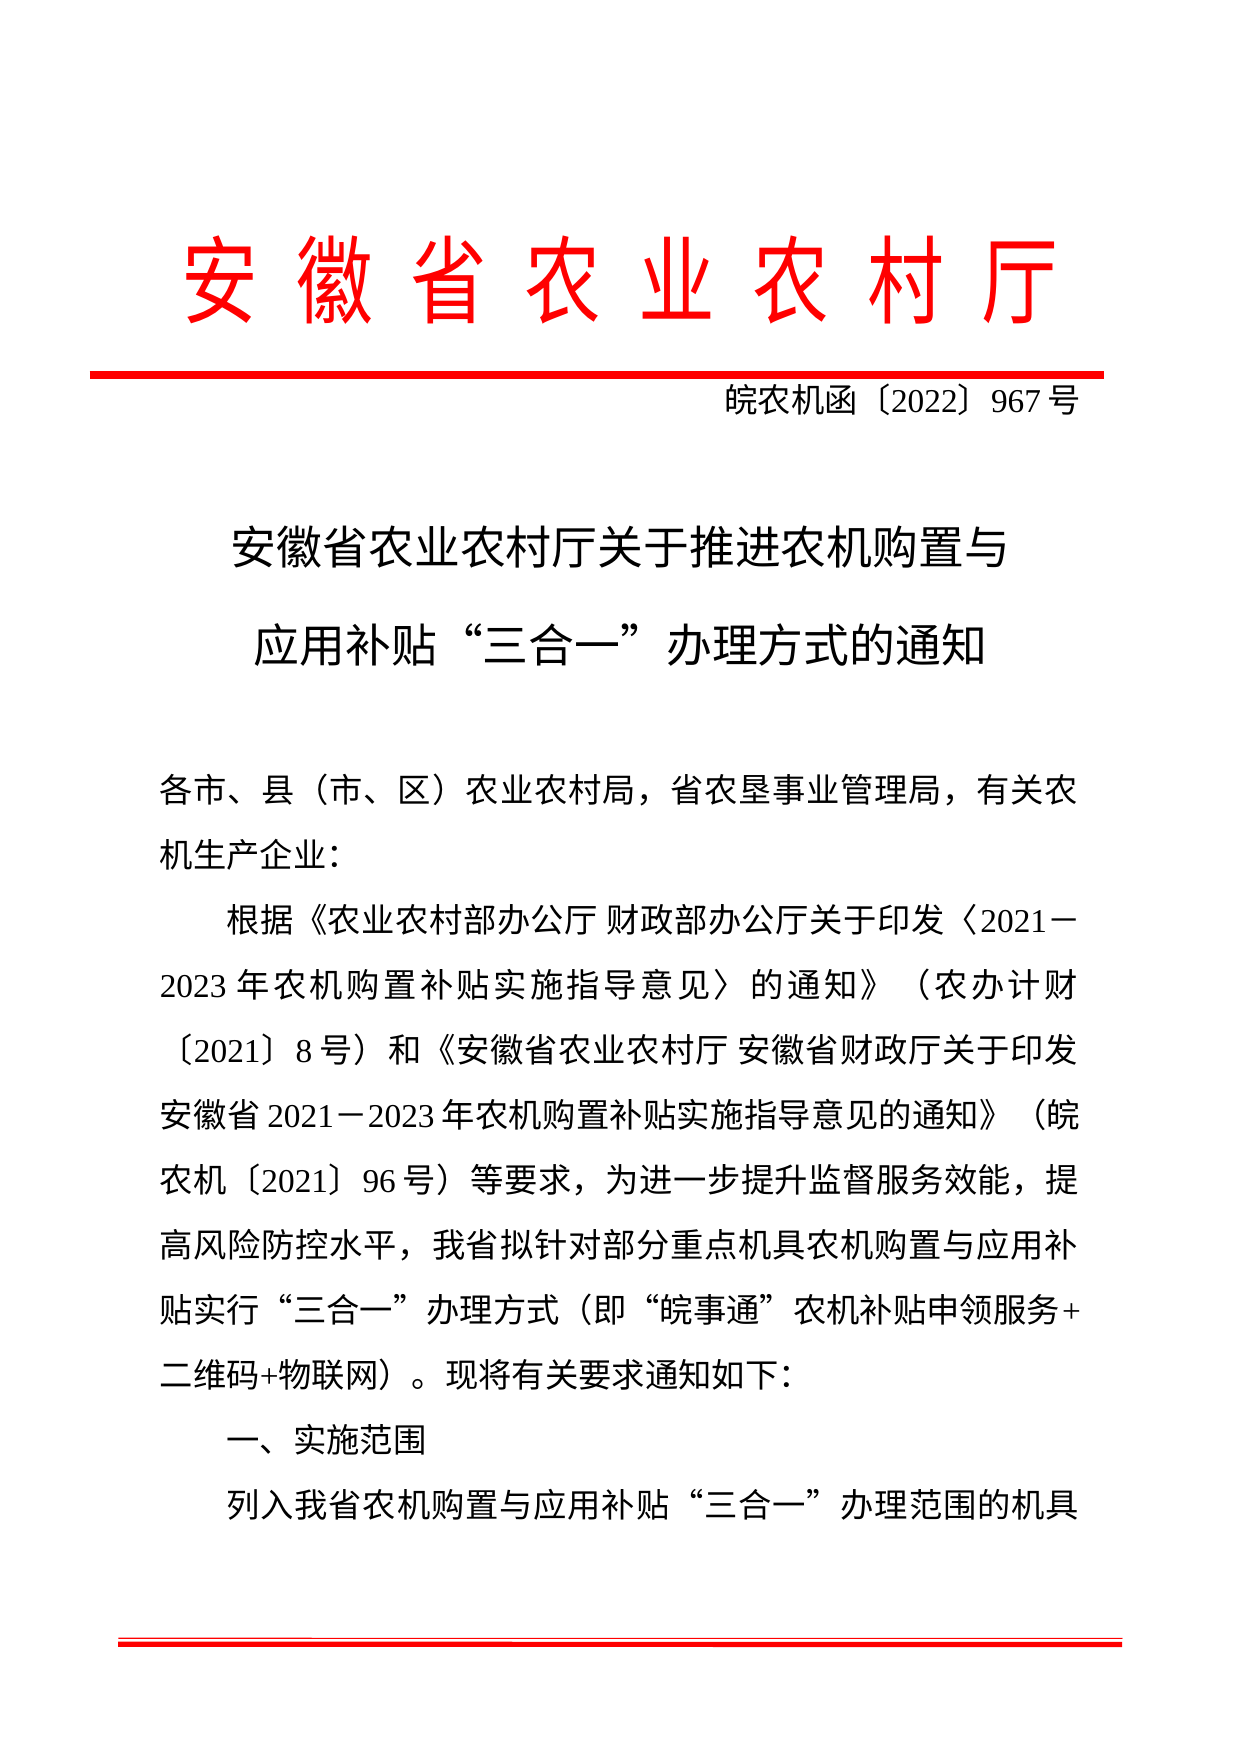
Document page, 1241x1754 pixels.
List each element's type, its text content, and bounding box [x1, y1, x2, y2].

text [159, 1471, 1081, 1536]
text 安徽省农业农村厅关于推进农机购置与 [159, 496, 1081, 593]
list 实施范围 [159, 1406, 1081, 1471]
text 应用补贴“三合一”办理方式的通知 [159, 593, 1081, 691]
text 根据《农业农村部办公厅 财政部办公厅关于印发〈2021－2023年农机购置补贴实施指导意见〉的通知》（农办计财〔2021〕8号）和《安徽省农业农村厅 安徽省财政厅关于印发安徽省2021－2023年农机购置补贴实施指导意见的通知》（皖农机〔2021〕96号）等要求，为进一步提升监督服务效能，提高风险防控水平，我省拟针对部分重点机具农机购置与应用补贴实行“三合一”办理方式（即“皖事通”农机补贴申领服务+二维码+物联网）。现将有关要求通知如下： [159, 886, 1081, 1406]
text 安徽省农业农村厅 [181, 203, 1059, 366]
text 各市、县（市、区）农业农村局，省农垦事业管理局，有关农机生产企业： [159, 756, 1081, 886]
text 皖农机函〔2022〕967号 [159, 366, 1081, 431]
